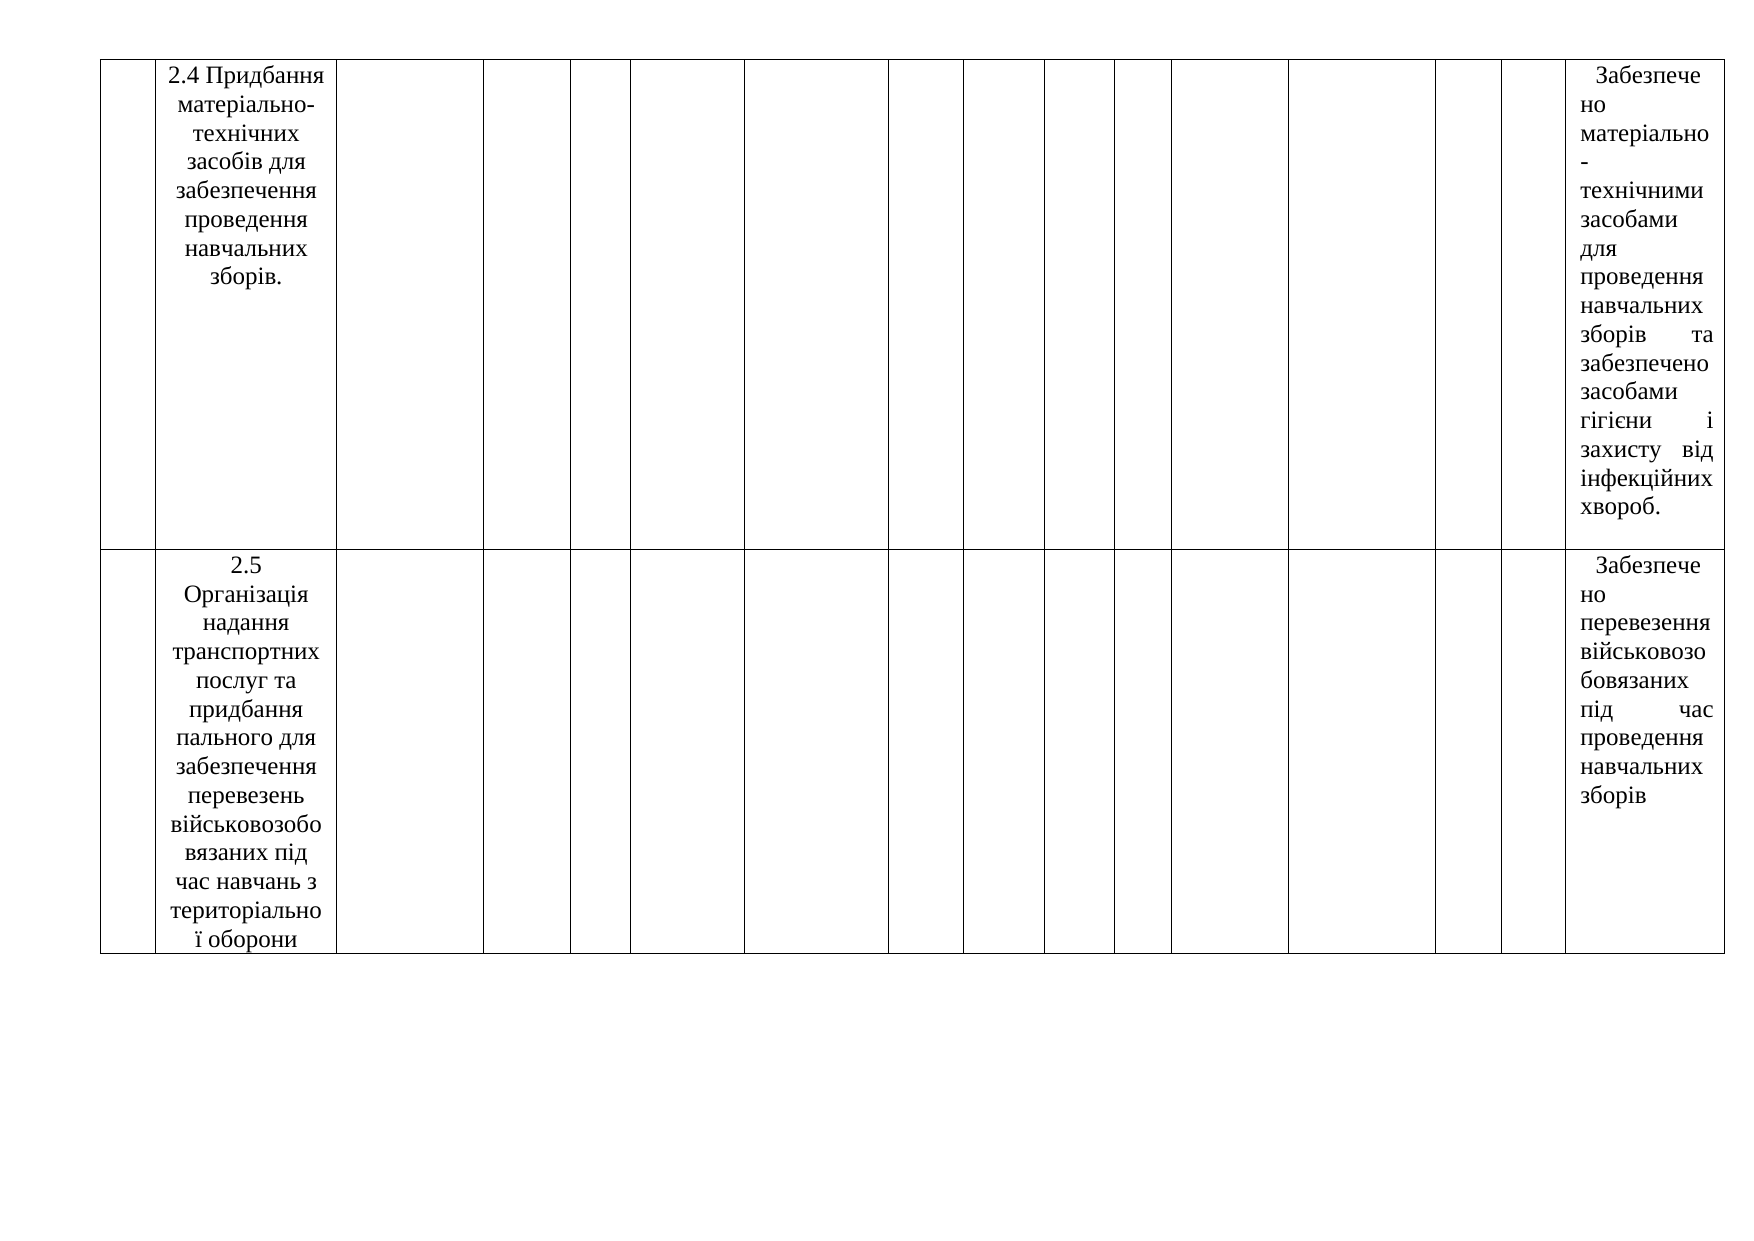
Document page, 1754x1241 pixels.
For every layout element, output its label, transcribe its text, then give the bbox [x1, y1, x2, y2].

table_cell [964, 550, 1044, 952]
table_cell [1172, 60, 1288, 549]
table_cell 2.4 Придбання матеріально-технічних засобів для забезпечення проведення навчальних зборів. [156, 60, 336, 549]
table_cell [1115, 550, 1171, 952]
table_cell Забезпечено перевезення військовозобовязаних під час проведення навчальних зборів [1566, 550, 1724, 952]
table_cell [745, 60, 888, 549]
table_cell 2.5 Організація надання транспортних послуг та придбання пального для забезпечення перевезень військовозобовязаних під час навчань з територіальної оборони [156, 550, 336, 952]
table_cell [745, 550, 888, 952]
table_cell [571, 550, 630, 952]
table_cell [631, 60, 744, 549]
table_cell [964, 60, 1044, 549]
table_cell [889, 550, 963, 952]
table_cell [889, 60, 963, 549]
table_cell [1045, 550, 1114, 952]
table_cell [1289, 60, 1435, 549]
table_cell [1436, 60, 1501, 549]
table_cell [484, 550, 570, 952]
table_cell [337, 60, 483, 549]
table_cell [631, 550, 744, 952]
table_cell [1172, 550, 1288, 952]
table_cell [1115, 60, 1171, 549]
table_cell Забезпечено матеріально- технічними засобами для проведення навчальних зборів та забезпечено засобами гігієни і захисту від інфекційних хвороб. [1566, 60, 1724, 549]
table_cell [337, 550, 483, 952]
table_cell [484, 60, 570, 549]
table_cell [1436, 550, 1501, 952]
table_cell [1045, 60, 1114, 549]
table_cell [1289, 550, 1435, 952]
table_cell [1502, 550, 1565, 952]
table_cell [101, 550, 155, 952]
table_cell [571, 60, 630, 549]
table_cell [101, 60, 155, 549]
table_cell [1502, 60, 1565, 549]
